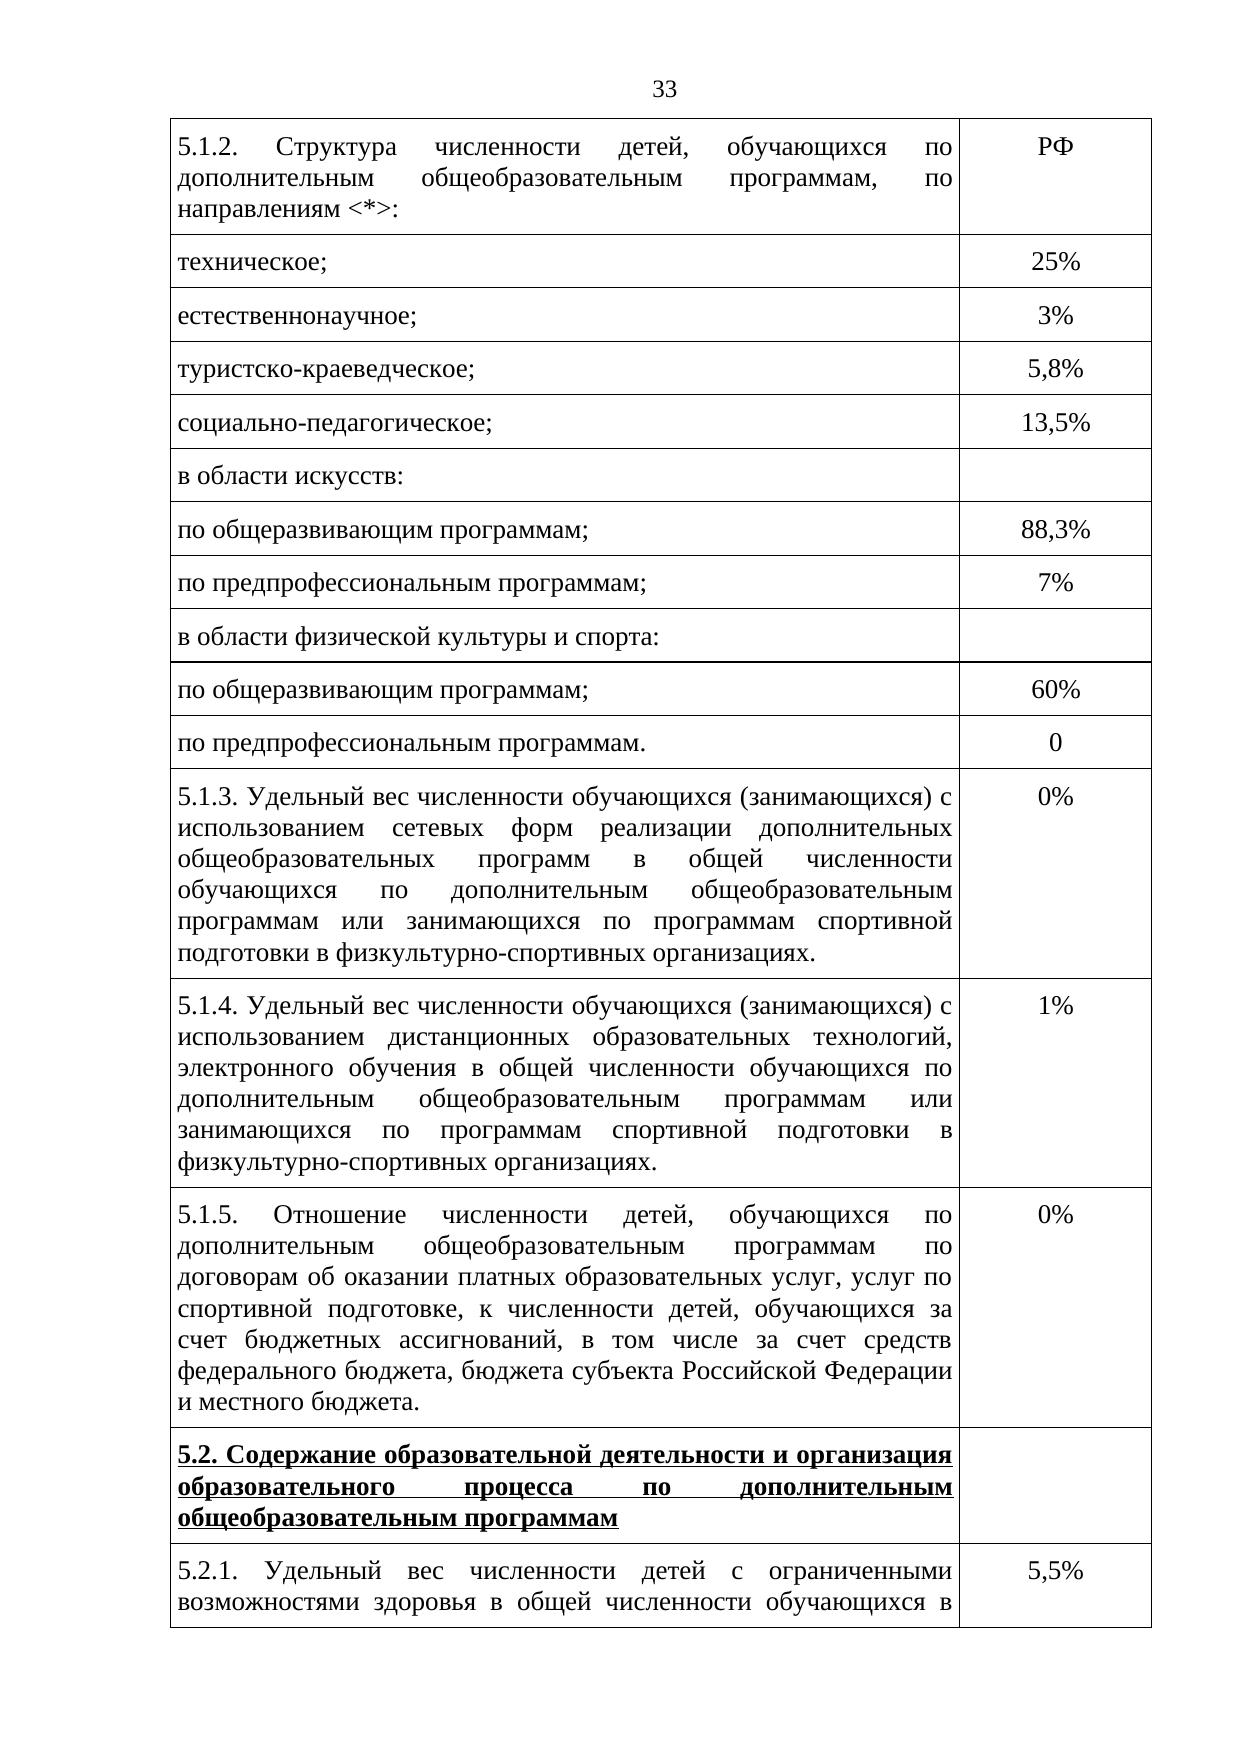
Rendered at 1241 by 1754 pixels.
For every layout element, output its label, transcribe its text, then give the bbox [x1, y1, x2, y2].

table_cell 0% [960, 769, 1151, 977]
table_cell 5.1.4. Удельный вес численности обучающихся (занимающихся) с использованием дистанционных образовательных технологий, электронного обучения в общей численности обучающихся по дополнительным общеобразовательным программам или занимающихся по программам спортивной подготовки в физкультурно-спортивных организациях. [171, 979, 959, 1187]
table_cell 1% [960, 979, 1151, 1187]
table_cell 7% [960, 556, 1151, 608]
table_cell 60% [960, 663, 1151, 715]
table_cell по общеразвивающим программам; [171, 502, 959, 554]
table_cell 5,5% [960, 1544, 1151, 1627]
table_cell РФ [960, 119, 1151, 234]
table_cell [960, 449, 1151, 501]
table_cell 25% [960, 235, 1151, 287]
table_cell [960, 609, 1151, 661]
table_cell по предпрофессиональным программам. [171, 716, 959, 768]
table_cell 13,5% [960, 395, 1151, 448]
table_cell 88,3% [960, 502, 1151, 554]
table_cell 5.1.5. Отношение численности детей, обучающихся по дополнительным общеобразовательным программам по договорам об оказании платных образовательных услуг, услуг по спортивной подготовке, к численности детей, обучающихся за счет бюджетных ассигнований, в том числе за счет средств федерального бюджета, бюджета субъекта Российской Федерации и местного бюджета. [171, 1188, 959, 1427]
table_cell техническое; [171, 235, 959, 287]
table_cell 0 [960, 716, 1151, 768]
table_cell 3% [960, 288, 1151, 341]
table_cell в области физической культуры и спорта: [171, 609, 959, 661]
table_cell по общеразвивающим программам; [171, 663, 959, 715]
table_cell социально-педагогическое; [171, 395, 959, 448]
table_cell 5.1.3. Удельный вес численности обучающихся (занимающихся) с использованием сетевых форм реализации дополнительных общеобразовательных программ в общей численности обучающихся по дополнительным общеобразовательным программам или занимающихся по программам спортивной подготовки в физкультурно-спортивных организациях. [171, 769, 959, 977]
table_cell 5.2. Содержание образовательной деятельности и организация образовательного процесса по дополнительным общеобразовательным программам [171, 1428, 959, 1543]
table_cell в области искусств: [171, 449, 959, 501]
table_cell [171, 1544, 959, 1627]
table_cell естественнонаучное; [171, 288, 959, 341]
table_cell 0% [960, 1188, 1151, 1427]
table_cell 5,8% [960, 342, 1151, 394]
table_cell по предпрофессиональным программам; [171, 556, 959, 608]
table_cell [960, 1428, 1151, 1543]
table_cell 5.1.2. Структура численности детей, обучающихся по дополнительным общеобразовательным программам, по направлениям <*>: [171, 119, 959, 234]
table_cell туристско-краеведческое; [171, 342, 959, 394]
